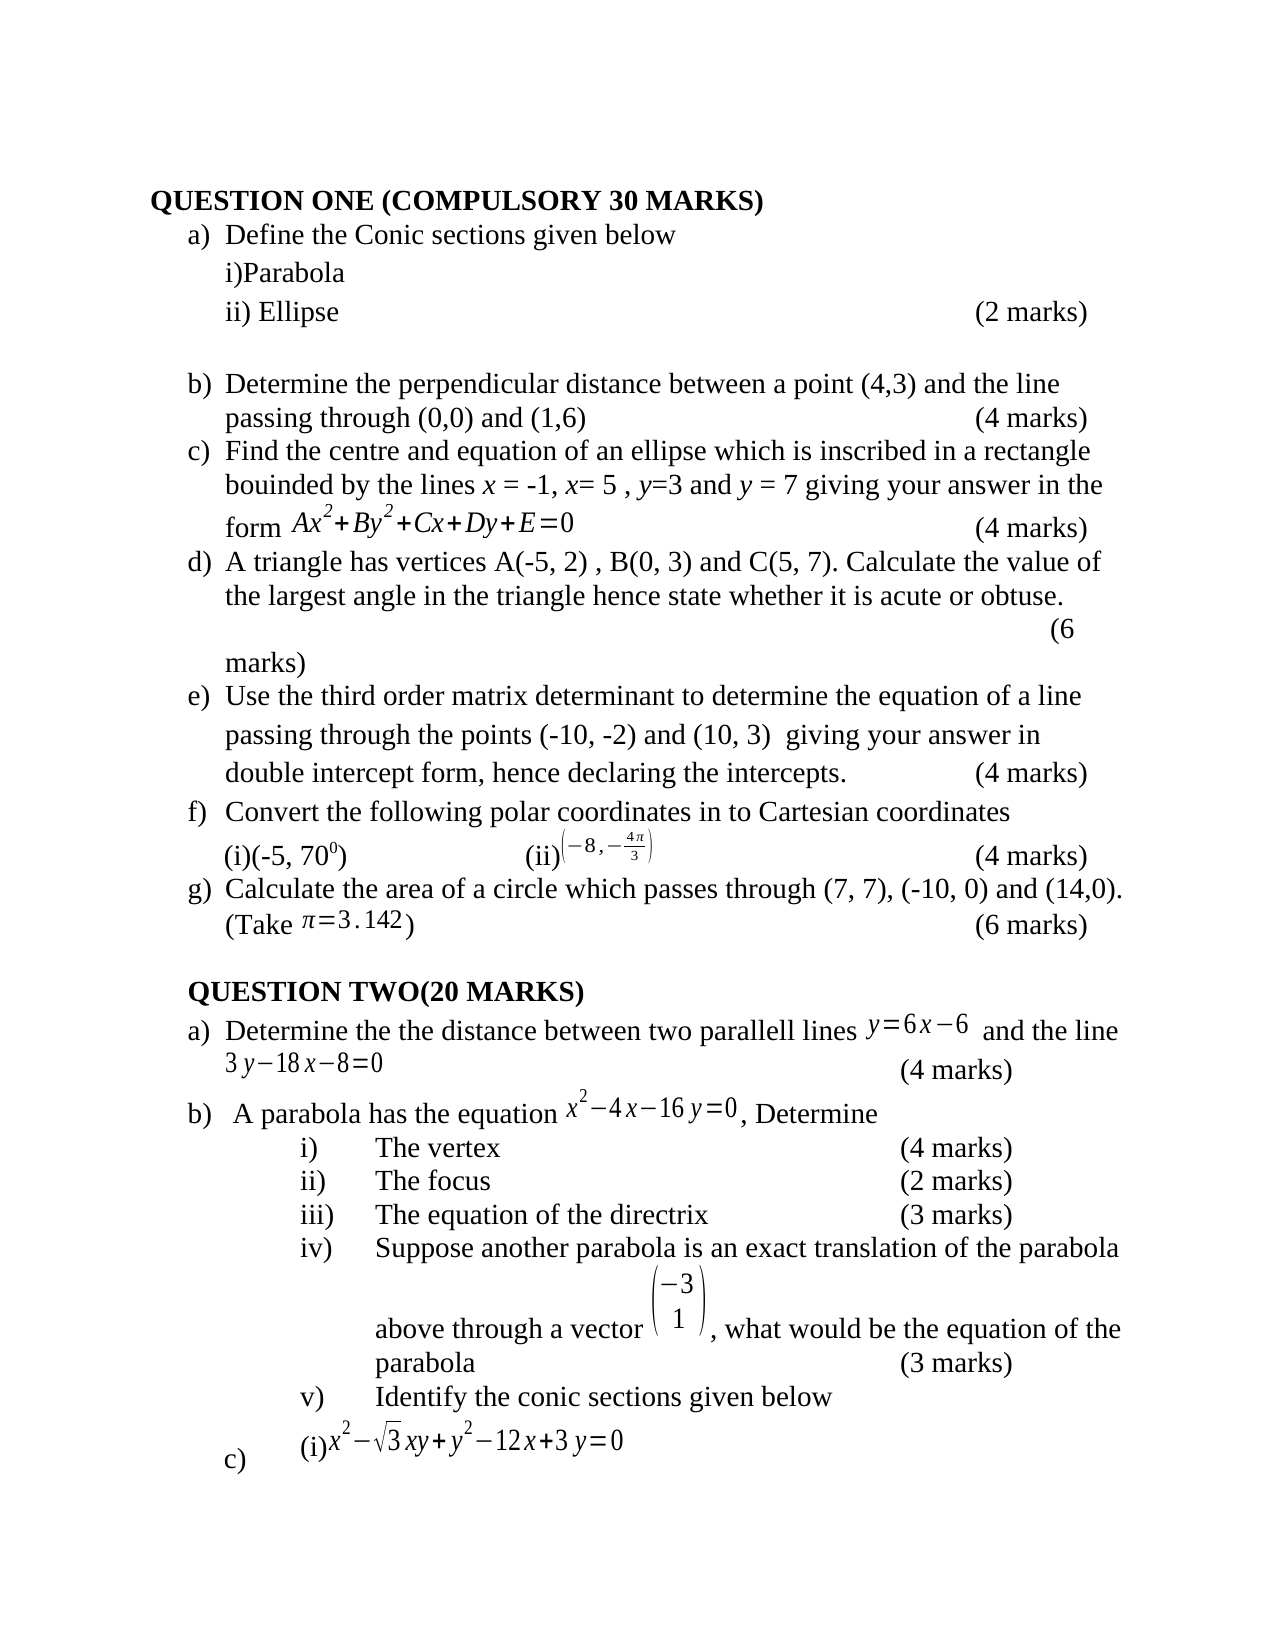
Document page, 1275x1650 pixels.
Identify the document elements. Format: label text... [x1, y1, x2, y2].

list A triangle has vertices A(-5, 2) , B(0, 3) and C(5, 7). Calculate the value of the largest angle in the triangle hence state whether it is acute or obtuse. (6 marks) [187, 544, 1125, 678]
list Find the centre and equation of an ellipse which is inscribed in a rectangle bouinded by the lines x = -1, x= 5 , y=3 and y = 7 giving your answer in the form (4 marks) [187, 433, 1125, 544]
list ii) Ellipse (2 marks) [225, 294, 1125, 328]
list Determine the the distance between two parallell lines and the line (4 marks) [187, 1008, 1125, 1086]
list Identify the conic sections given below [300, 1379, 1125, 1412]
text QUESTION ONE (COMPULSORY 30 MARKS) [150, 183, 1125, 217]
list i)Parabola [225, 256, 1125, 289]
text (i)(-5, 700) (ii) (4 marks) [224, 827, 1125, 871]
list Suppose another parabola is an exact translation of the parabola above through a vector , what would be the equation of the parabola (3 marks) [300, 1230, 1125, 1379]
list The equation of the directrix (3 marks) [300, 1197, 1125, 1230]
list Calculate the area of a circle which passes through (7, 7), (-10, 0) and (14,0). (Take ) (6 marks) [187, 871, 1125, 941]
text c) (i) [224, 1417, 1125, 1474]
list Convert the following polar coordinates in to Cartesian coordinates [187, 794, 1125, 827]
list Define the Conic sections given below [187, 217, 1125, 251]
list Determine the perpendicular distance between a point (4,3) and the line passing through (0,0) and (1,6) (4 marks) [187, 366, 1125, 433]
text QUESTION TWO(20 MARKS) [187, 974, 1125, 1008]
list The focus (2 marks) [300, 1163, 1125, 1197]
list The vertex (4 marks) [300, 1130, 1125, 1163]
list A parabola has the equation , Determine [187, 1086, 1125, 1130]
list Use the third order matrix determinant to determine the equation of a line passing through the points (-10, -2) and (10, 3) giving your answer in double intercept form, hence declaring the intercepts. (4 marks) [187, 678, 1125, 789]
